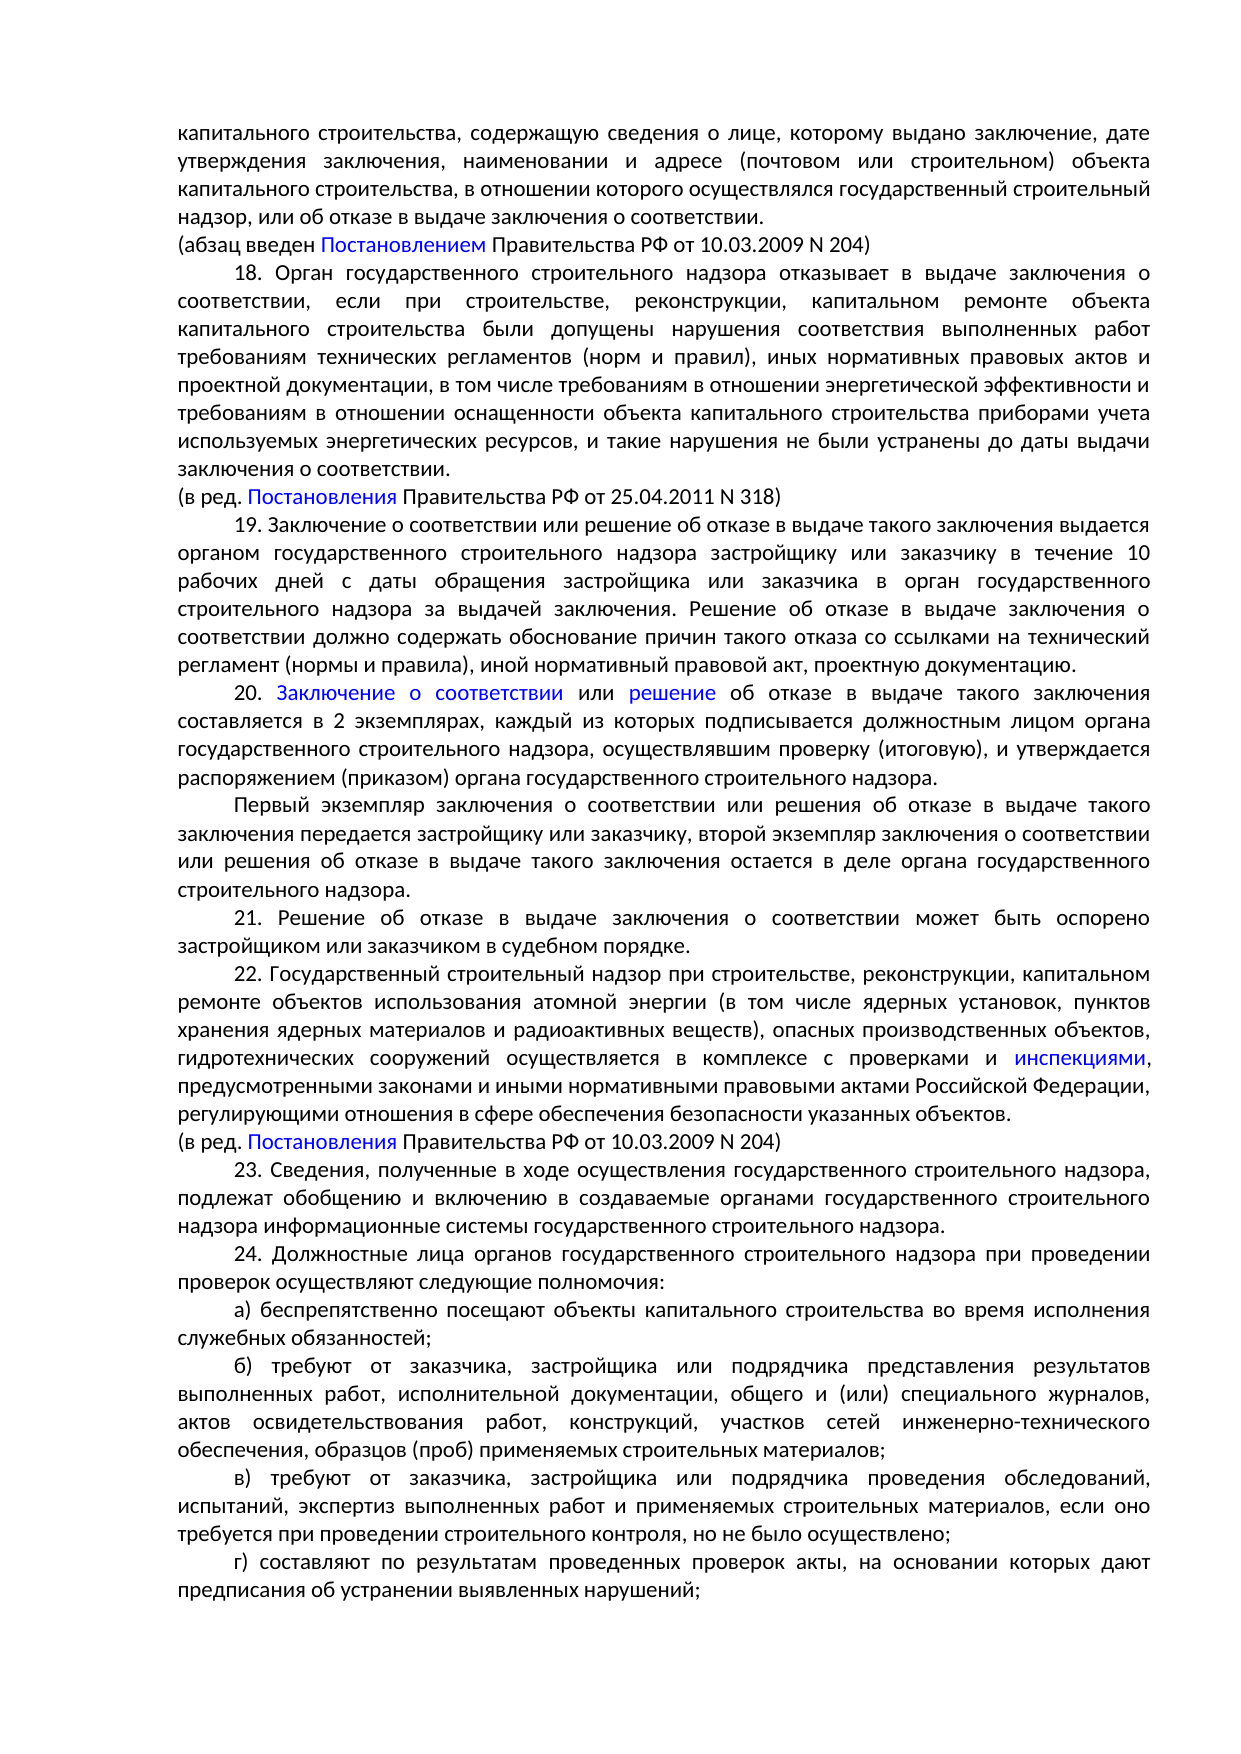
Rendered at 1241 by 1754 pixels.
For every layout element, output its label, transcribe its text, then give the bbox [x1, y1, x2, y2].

text 20. Заключение о соответствии или решение об отказе в выдаче такого заключения составляется в 2 экземплярах, каждый из которых подписывается должностным лицом органа государственного строительного надзора, осуществлявшим проверку (итоговую), и утверждается распоряжением (приказом) органа государственного строительного надзора. [177, 678, 1152, 791]
text а) беспрепятственно посещают объекты капитального строительства во время исполнения служебных обязанностей; [177, 1295, 1152, 1351]
text 22. Государственный строительный надзор при строительстве, реконструкции, капитальном ремонте объектов использования атомной энергии (в том числе ядерных установок, пунктов хранения ядерных материалов и радиоактивных веществ), опасных производственных объектов, гидротехнических сооружений осуществляется в комплексе с проверками и инспекциями, предусмотренными законами и иными нормативными правовыми актами Российской Федерации, регулирующими отношения в сфере обеспечения безопасности указанных объектов. [177, 959, 1152, 1127]
text (абзац введен Постановлением Правительства РФ от 10.03.2009 N 204) [177, 230, 1152, 258]
text (в ред. Постановления Правительства РФ от 25.04.2011 N 318) [177, 482, 1152, 510]
text 18. Орган государственного строительного надзора отказывает в выдаче заключения о соответствии, если при строительстве, реконструкции, капитальном ремонте объекта капитального строительства были допущены нарушения соответствия выполненных работ требованиям технических регламентов (норм и правил), иных нормативных правовых актов и проектной документации, в том числе требованиям в отношении энергетической эффективности и требованиям в отношении оснащенности объекта капитального строительства приборами учета используемых энергетических ресурсов, и такие нарушения не были устранены до даты выдачи заключения о соответствии. [177, 258, 1152, 482]
text 23. Сведения, полученные в ходе осуществления государственного строительного надзора, подлежат обобщению и включению в создаваемые органами государственного строительного надзора информационные системы государственного строительного надзора. [177, 1155, 1152, 1239]
text 21. Решение об отказе в выдаче заключения о соответствии может быть оспорено застройщиком или заказчиком в судебном порядке. [177, 903, 1152, 959]
text (в ред. Постановления Правительства РФ от 10.03.2009 N 204) [177, 1127, 1152, 1155]
text Первый экземпляр заключения о соответствии или решения об отказе в выдаче такого заключения передается застройщику или заказчику, второй экземпляр заключения о соответствии или решения об отказе в выдаче такого заключения остается в деле органа государственного строительного надзора. [177, 791, 1152, 903]
text б) требуют от заказчика, застройщика или подрядчика представления результатов выполненных работ, исполнительной документации, общего и (или) специального журналов, актов освидетельствования работ, конструкций, участков сетей инженерно-технического обеспечения, образцов (проб) применяемых строительных материалов; [177, 1351, 1152, 1463]
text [177, 118, 1152, 230]
text 24. Должностные лица органов государственного строительного надзора при проведении проверок осуществляют следующие полномочия: [177, 1239, 1152, 1295]
text 19. Заключение о соответствии или решение об отказе в выдаче такого заключения выдается органом государственного строительного надзора застройщику или заказчику в течение 10 рабочих дней с даты обращения застройщика или заказчика в орган государственного строительного надзора за выдачей заключения. Решение об отказе в выдаче заключения о соответствии должно содержать обоснование причин такого отказа со ссылками на технический регламент (нормы и правила), иной нормативный правовой акт, проектную документацию. [177, 510, 1152, 678]
text в) требуют от заказчика, застройщика или подрядчика проведения обследований, испытаний, экспертиз выполненных работ и применяемых строительных материалов, если оно требуется при проведении строительного контроля, но не было осуществлено; [177, 1463, 1152, 1547]
text г) составляют по результатам проведенных проверок акты, на основании которых дают предписания об устранении выявленных нарушений; [177, 1547, 1152, 1603]
